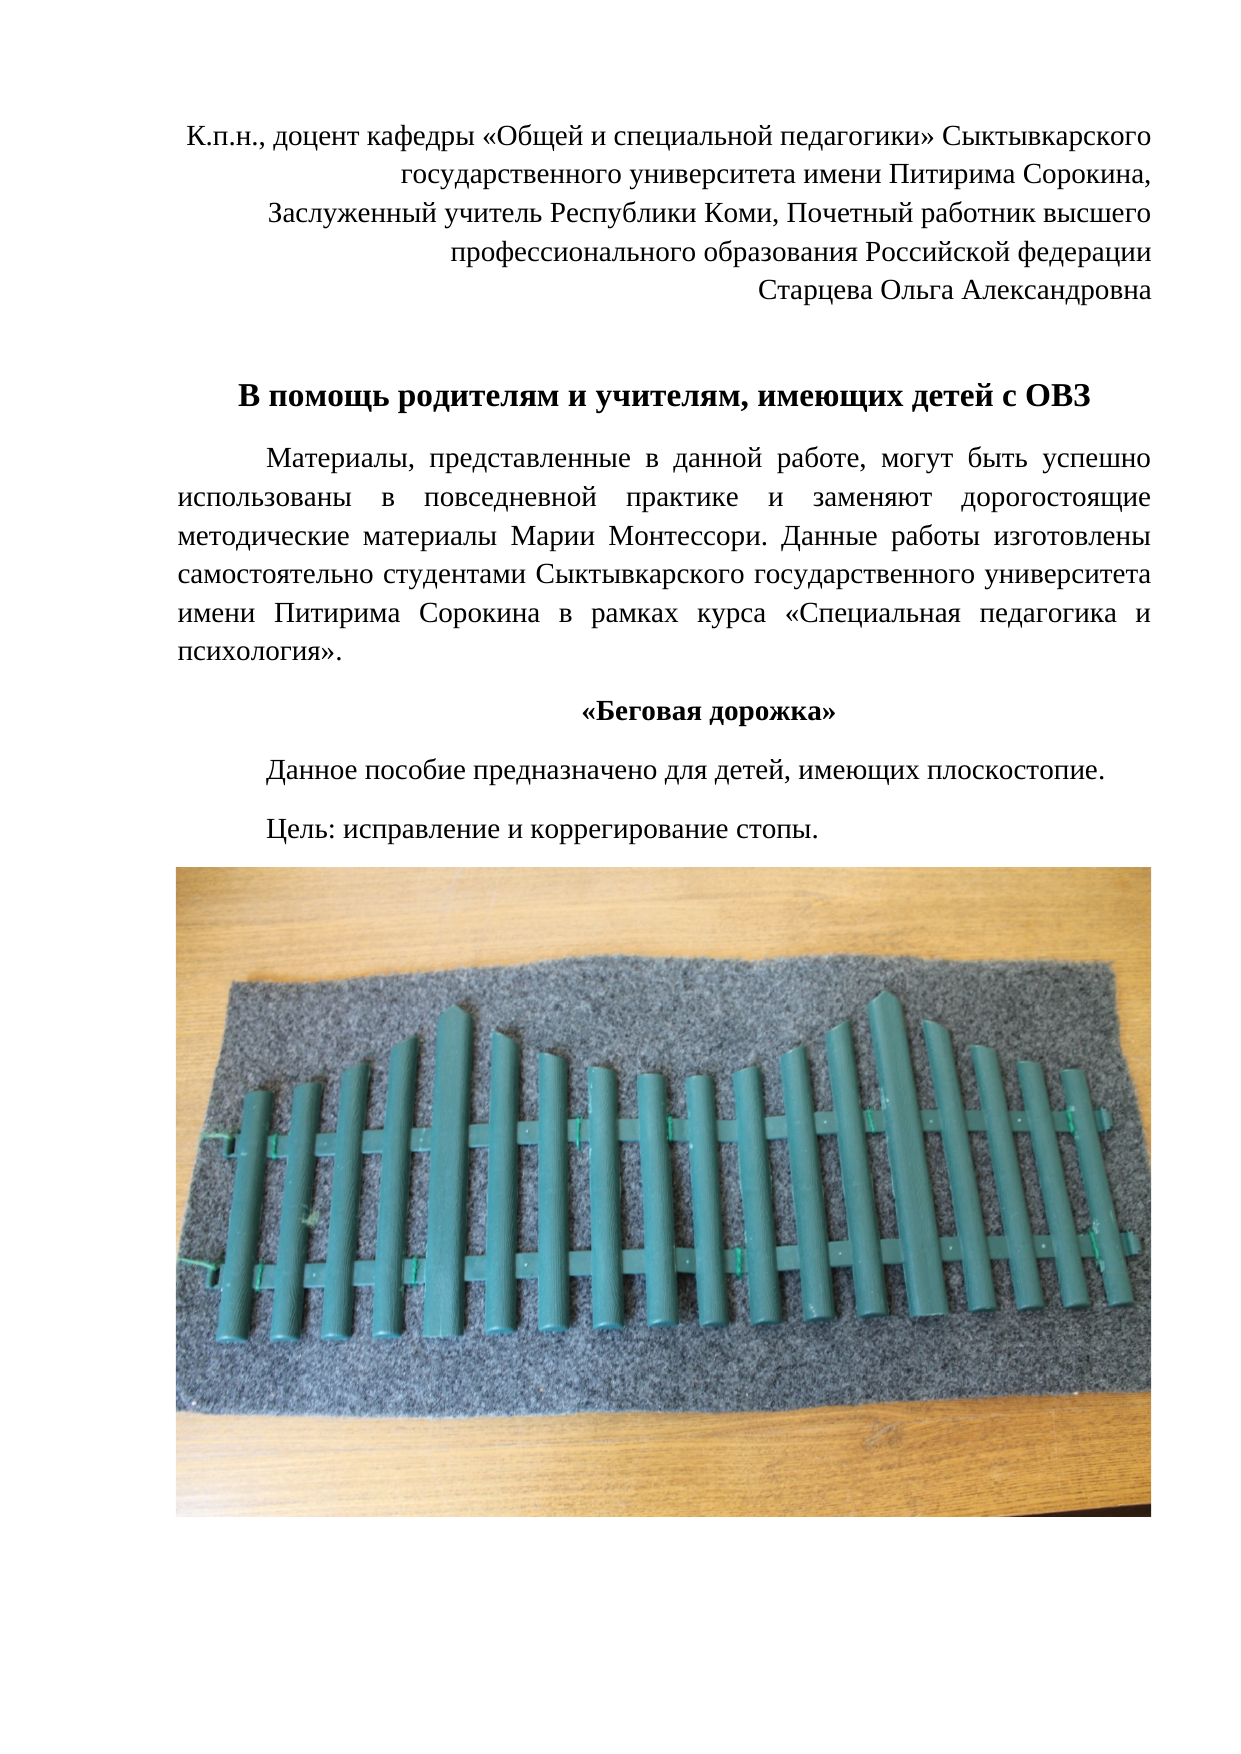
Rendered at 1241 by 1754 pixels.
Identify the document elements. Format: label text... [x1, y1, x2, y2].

text Цель: исправление и коррегирование стопы. [177, 811, 1152, 845]
picture [175, 867, 1152, 1517]
text К.п.н., доцент кафедры «Общей и специальной педагогики» Сыктывкарского государственного университета имени Питирима Сорокина, [177, 118, 1152, 190]
text В помощь родителям и учителям, имеющих детей с ОВЗ [177, 376, 1152, 414]
text Данное пособие предназначено для детей, имеющих плоскостопие. [177, 752, 1152, 786]
text Заслуженный учитель Республики Коми, Почетный работник высшего профессионального образования Российской федерации [177, 195, 1152, 267]
text Старцева Ольга Александровна [177, 272, 1152, 306]
text Материалы, представленные в данной работе, могут быть успешно использованы в повседневной практике и заменяют дорогостоящие методические материалы Марии Монтессори. Данные работы изготовлены самостоятельно студентами Сыктывкарского государственного университета имени Питирима Сорокина в рамках курса «Специальная педагогика и психология». [177, 441, 1152, 667]
text «Беговая дорожка» [177, 693, 1152, 726]
